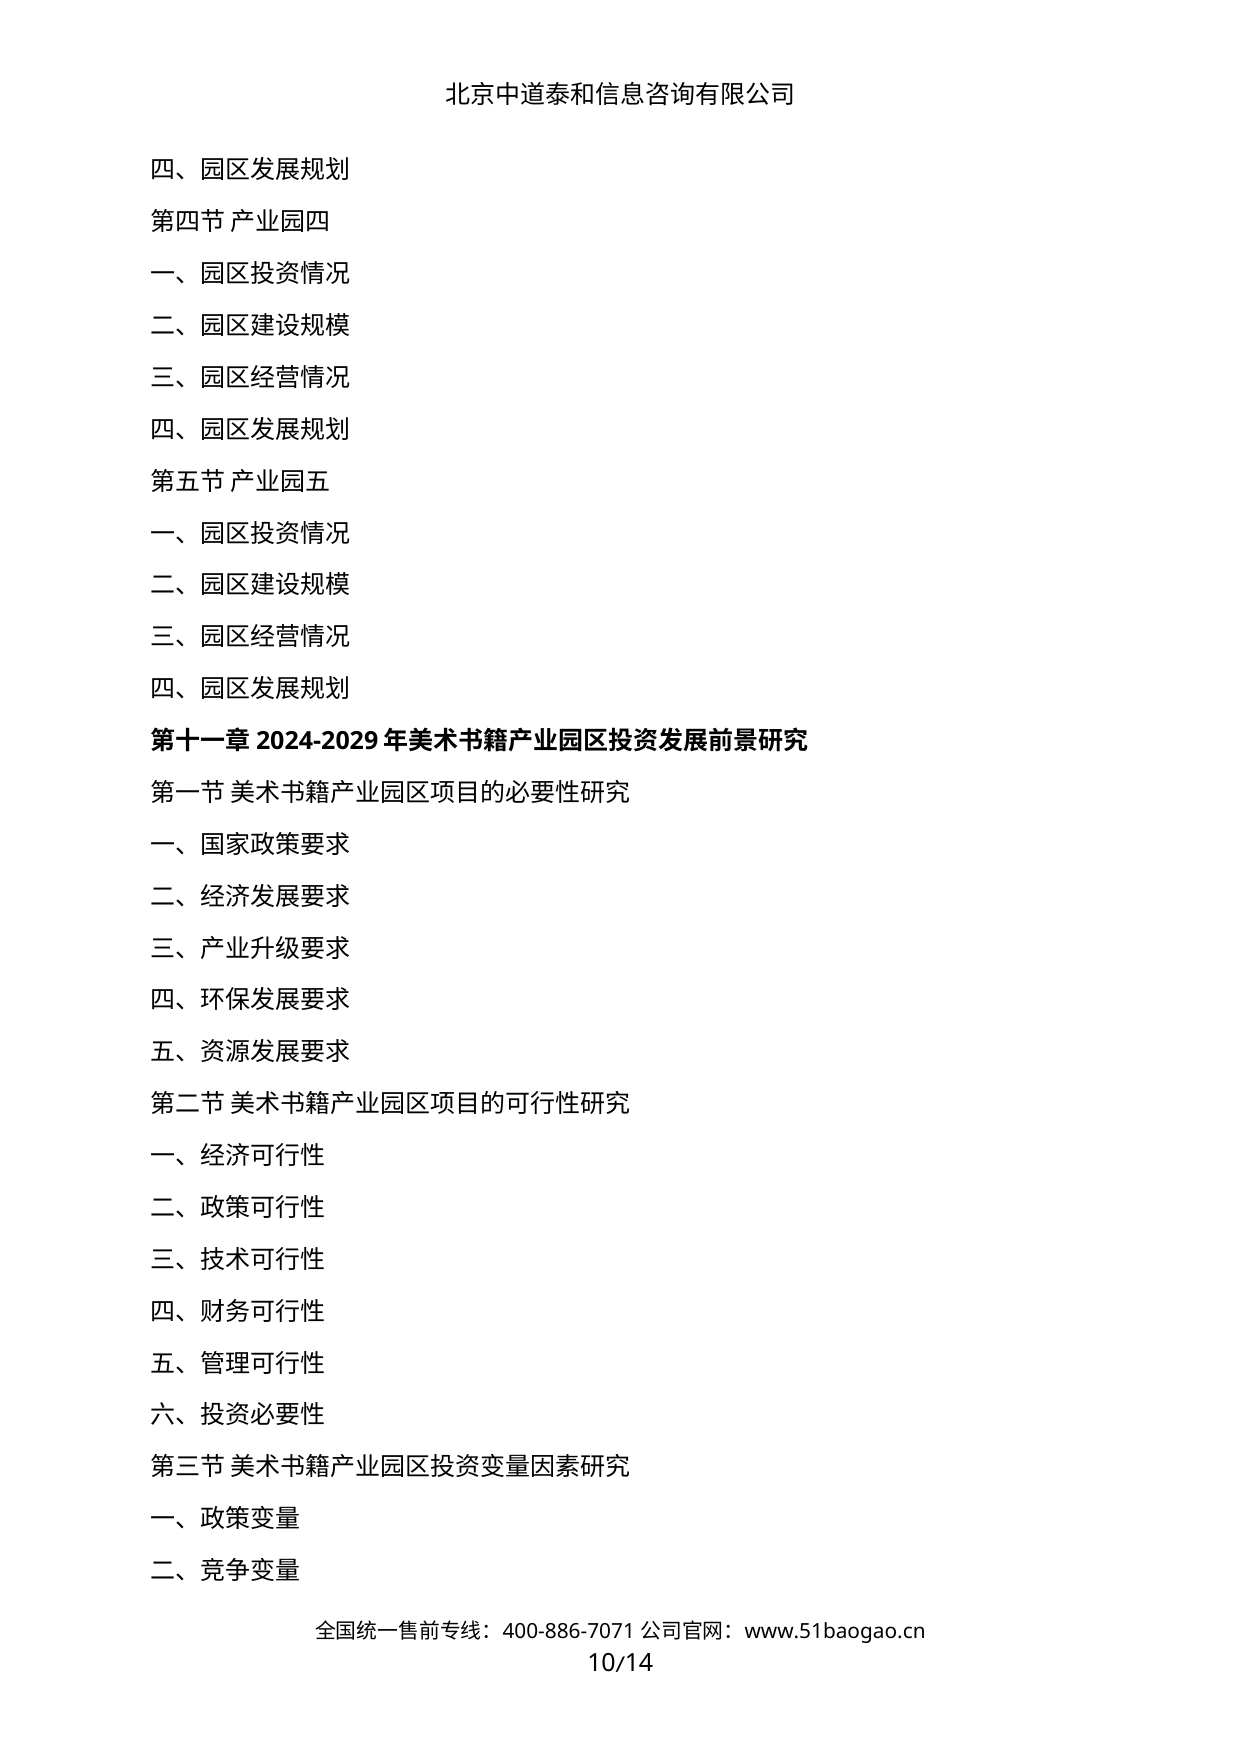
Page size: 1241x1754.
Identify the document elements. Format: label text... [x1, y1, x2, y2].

text 第五节 产业园五 [150, 461, 1090, 497]
text 二、园区建设规模 [150, 565, 1090, 601]
text 四、园区发展规划 [150, 669, 1090, 705]
text 第四节 产业园四 [150, 202, 1090, 238]
text 三、园区经营情况 [150, 357, 1090, 394]
text 第二节 美术书籍产业园区项目的可行性研究 [150, 1084, 1090, 1120]
text 第一节 美术书籍产业园区项目的必要性研究 [150, 772, 1090, 809]
text 三、产业升级要求 [150, 928, 1090, 964]
text 五、管理可行性 [150, 1343, 1090, 1379]
text 二、政策可行性 [150, 1187, 1090, 1224]
text 四、环保发展要求 [150, 980, 1090, 1016]
text 四、园区发展规划 [150, 409, 1090, 446]
text 三、技术可行性 [150, 1239, 1090, 1276]
text 一、园区投资情况 [150, 254, 1090, 290]
text 一、经济可行性 [150, 1136, 1090, 1172]
text 第十一章 2024-2029年美术书籍产业园区投资发展前景研究 [150, 721, 1090, 757]
text 六、投资必要性 [150, 1395, 1090, 1431]
text 三、园区经营情况 [150, 617, 1090, 653]
text 第三节 美术书籍产业园区投资变量因素研究 [150, 1447, 1090, 1483]
text 四、园区发展规划 [150, 150, 1090, 186]
text 五、资源发展要求 [150, 1032, 1090, 1068]
text 二、园区建设规模 [150, 306, 1090, 342]
text 一、国家政策要求 [150, 824, 1090, 861]
text 一、政策变量 [150, 1499, 1090, 1535]
text 四、财务可行性 [150, 1291, 1090, 1327]
text 二、经济发展要求 [150, 876, 1090, 912]
text 一、园区投资情况 [150, 513, 1090, 549]
text 二、竞争变量 [150, 1551, 1090, 1587]
